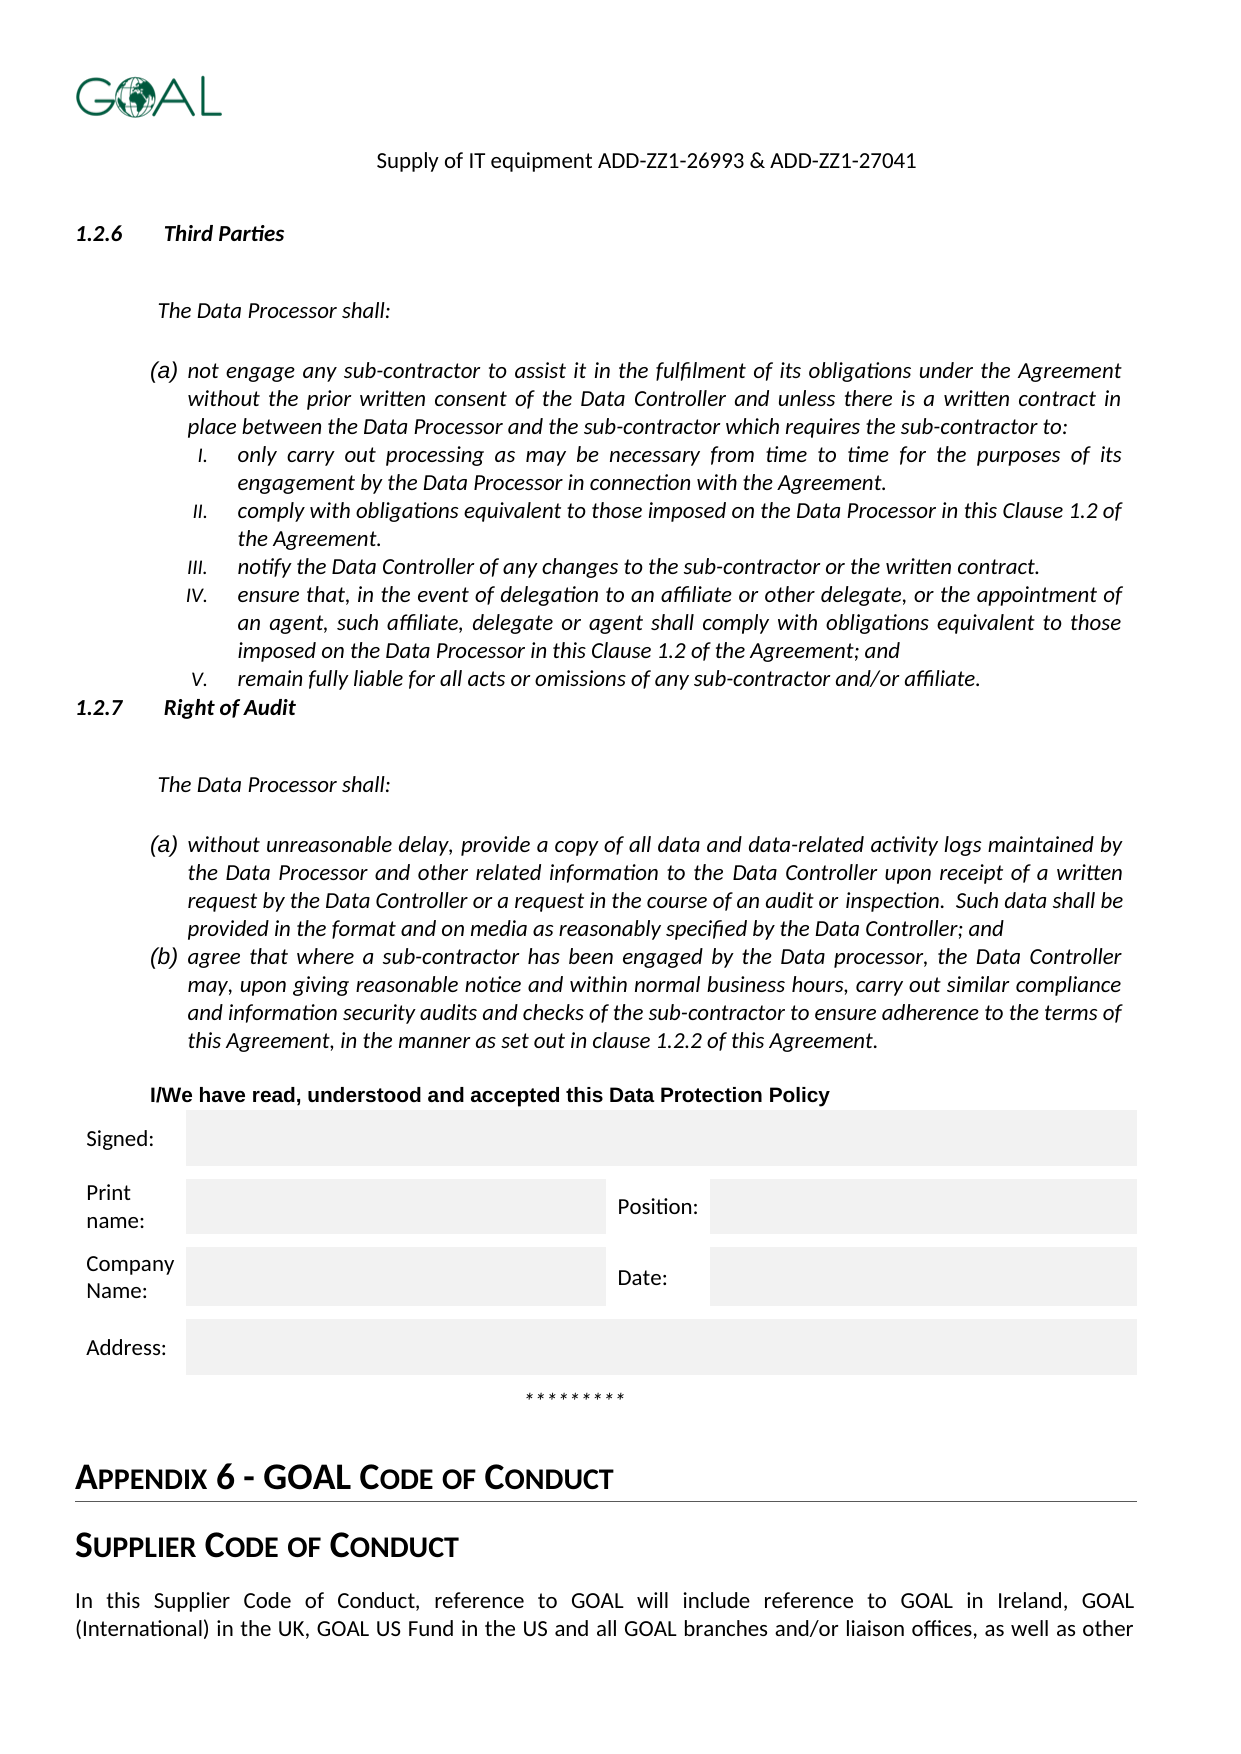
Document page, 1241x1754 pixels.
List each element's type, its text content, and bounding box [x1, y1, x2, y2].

table_cell [186, 1247, 606, 1306]
text 1.2.6 Third Parties [75, 219, 1137, 247]
table_cell Position: [606, 1179, 710, 1234]
table_cell [710, 1179, 1137, 1234]
list remain fully liable for all acts or omissions of any sub-contractor and/or affiliate. [208, 664, 1126, 693]
table_cell Address: [75, 1306, 186, 1375]
table_cell [186, 1179, 606, 1234]
text Supplier Code of Conduct [75, 1521, 1137, 1567]
subtitle Appendix 6 - GOAL Code of Conduct [75, 1453, 1137, 1501]
list only carry out processing as may be necessary from time to time for the purposes of its engagement by the Data Processor in connection with the Agreement. [208, 440, 1126, 496]
table_cell Print name: [75, 1166, 186, 1234]
table_cell [710, 1247, 1137, 1306]
text ********* [75, 1387, 1137, 1415]
list not engage any sub-contractor to assist it in the fulfilment of its obligations under the Agreement without the prior written consent of the Data Controller and unless there is a written contract in place between the Data Processor and the sub-contractor which requires the sub-contractor to: [150, 356, 1126, 440]
text I/We have read, understood and accepted this Data Protection Policy [75, 1082, 1137, 1106]
list without unreasonable delay, provide a copy of all data and data-related activity logs maintained by the Data Processor and other related information to the Data Controller upon receipt of a written request by the Data Controller or a request in the course of an audit or inspection. Such data shall be provided in the format and on media as reasonably specified by the Data Controller; and [150, 830, 1126, 942]
list ensure that, in the event of delegation to an affiliate or other delegate, or the appointment of an agent, such affiliate, delegate or agent shall comply with obligations equivalent to those imposed on the Data Processor in this Clause 1.2 of the Agreement; and [208, 581, 1126, 664]
table_cell Company Name: [75, 1235, 186, 1306]
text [75, 1586, 1137, 1642]
table_header Signed: [75, 1110, 186, 1166]
table_cell Date: [606, 1247, 710, 1306]
list The Data Processor shall: [157, 296, 1137, 324]
table_header [186, 1110, 1137, 1166]
picture [75, 73, 222, 119]
text 1.2.7 Right of Audit [75, 693, 1137, 721]
list agree that where a sub-contractor has been engaged by the Data processor, the Data Controller may, upon giving reasonable notice and within normal business hours, carry out similar compliance and information security audits and checks of the sub-contractor to ensure adherence to the terms of this Agreement, in the manner as set out in clause 1.2.2 of this Agreement. [150, 942, 1126, 1054]
list notify the Data Controller of any changes to the sub-contractor or the written contract. [208, 552, 1126, 581]
list The Data Processor shall: [157, 770, 1137, 798]
table_cell [186, 1319, 1137, 1375]
list comply with obligations equivalent to those imposed on the Data Processor in this Clause 1.2 of the Agreement. [208, 496, 1126, 552]
